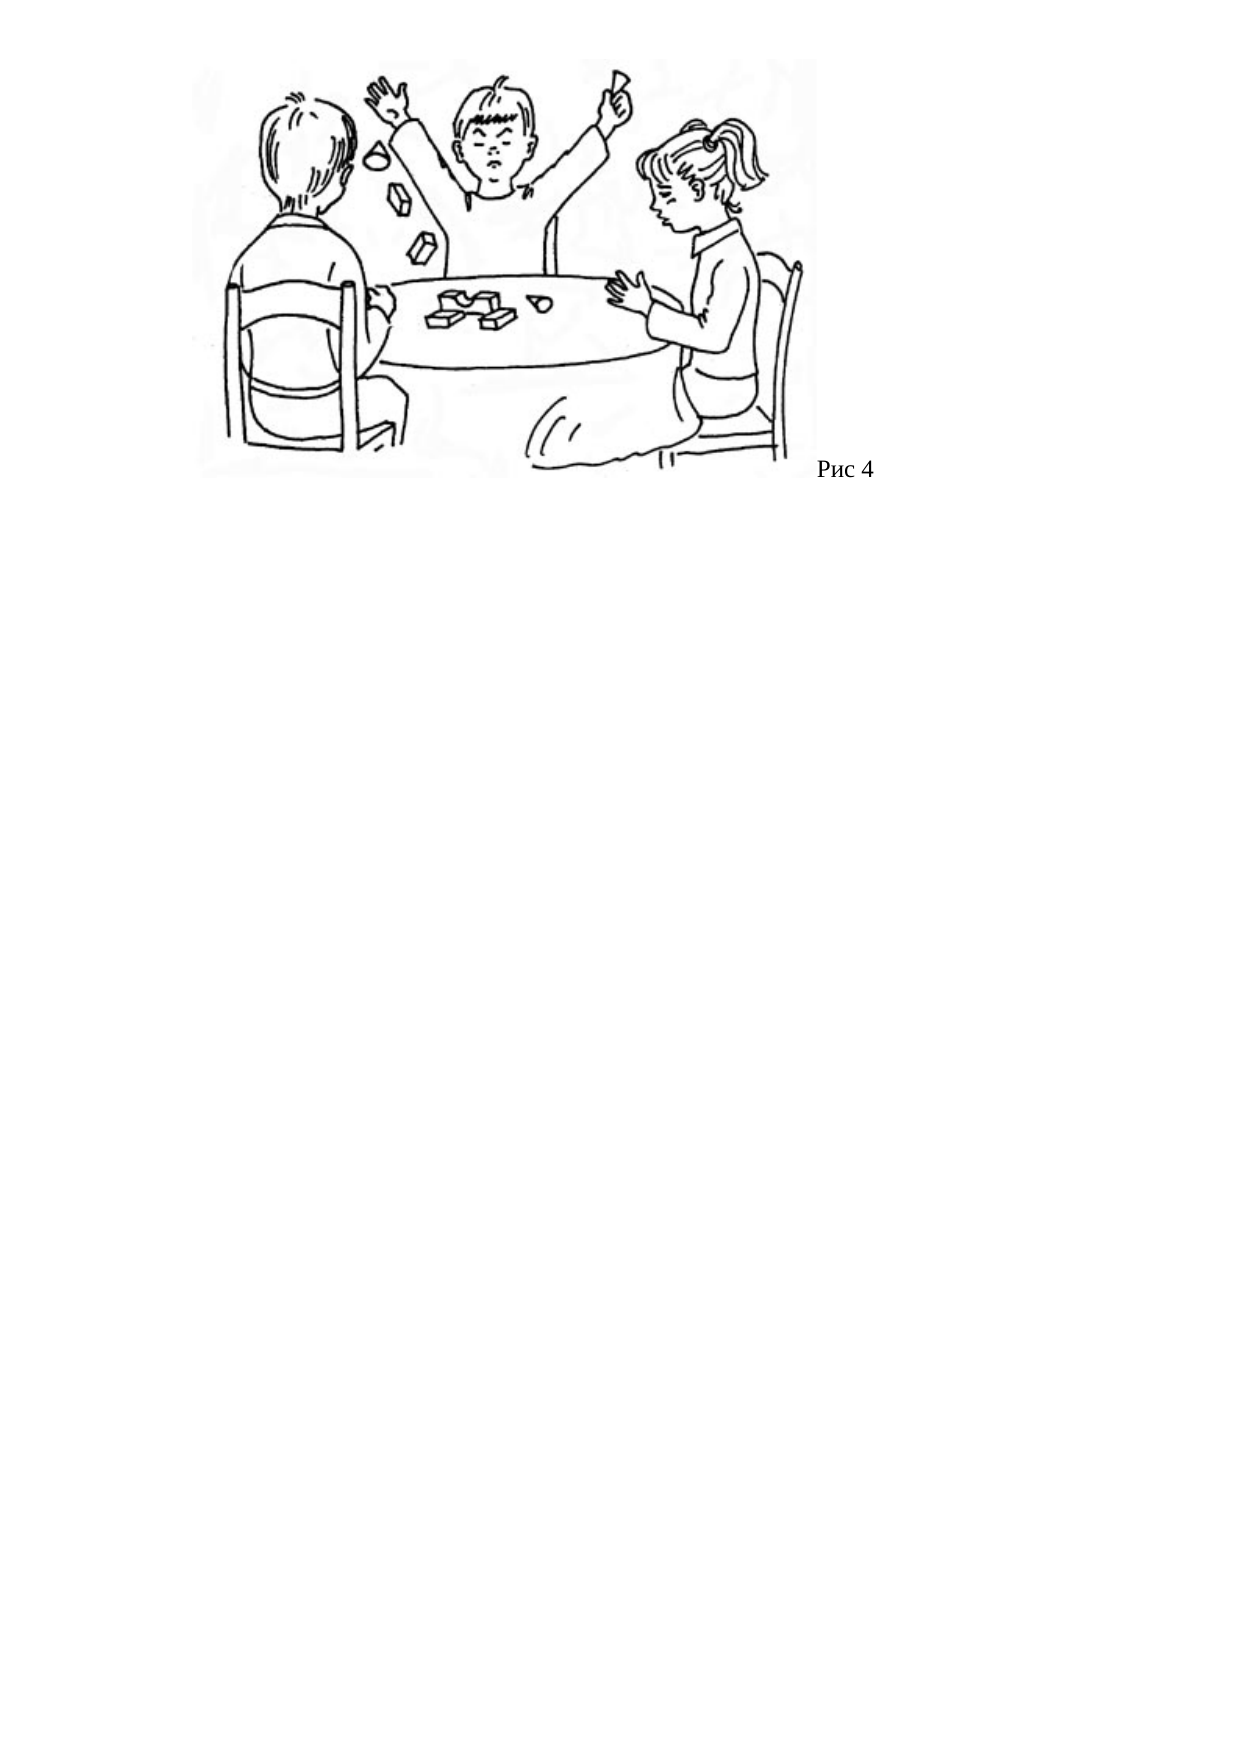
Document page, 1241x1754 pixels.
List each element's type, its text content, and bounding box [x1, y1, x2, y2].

picture [192, 59, 817, 478]
